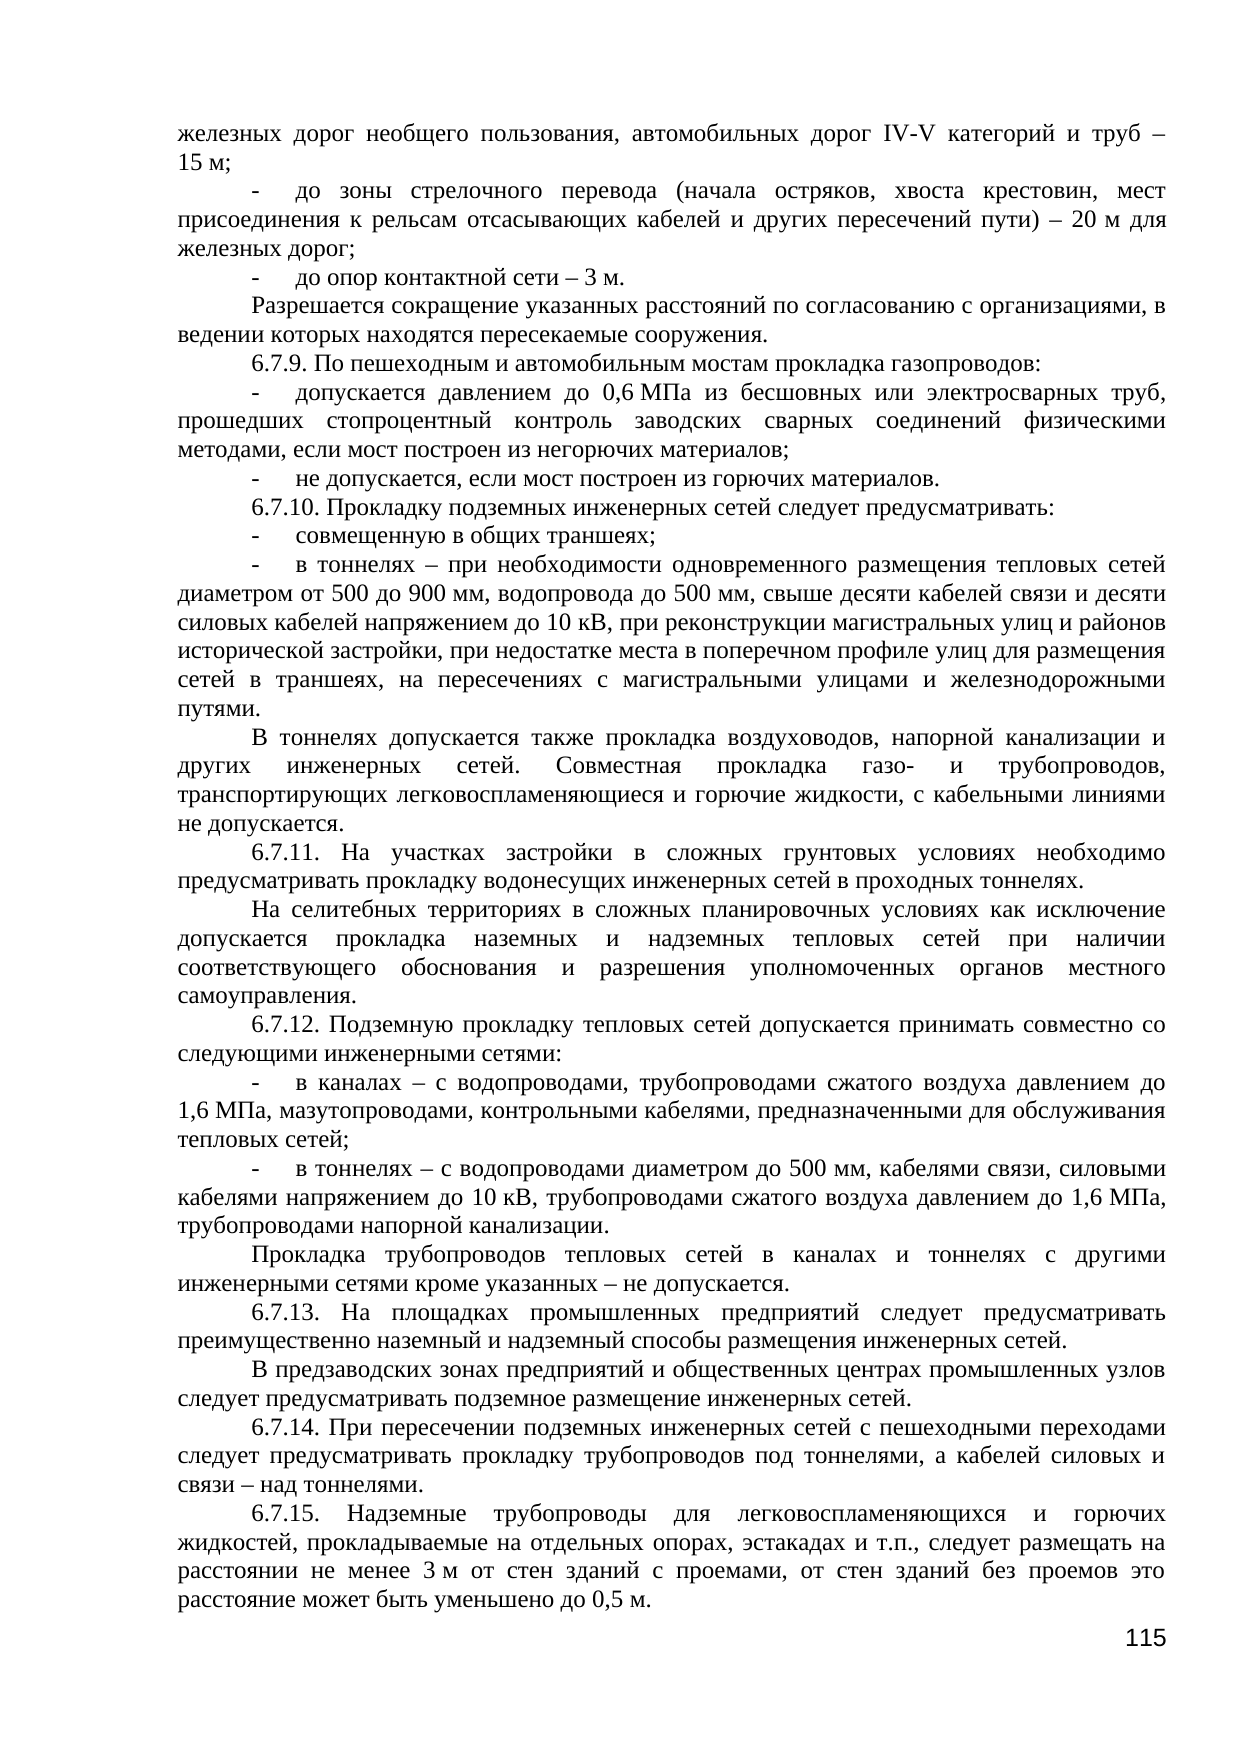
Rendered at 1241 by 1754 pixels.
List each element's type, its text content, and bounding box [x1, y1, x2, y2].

text до опор контактной сети – 3 м. [177, 262, 1167, 291]
text 6.7.15. Надземные трубопроводы для легковоспламеняющихся и горючих жидкостей, прокладываемые на отдельных опорах, эстакадах и т.п., следует размещать на расстоянии не менее 3 м от стен зданий с проемами, от стен зданий без проемов это расстояние может быть уменьшено до 0,5 м. [177, 1498, 1167, 1613]
text допускается давлением до 0,6 МПа из бесшовных или электросварных труб, прошедших стопроцентный контроль заводских сварных соединений физическими методами, если мост построен из негорючих материалов; [177, 377, 1167, 463]
text до зоны стрелочного перевода (начала остряков, хвоста крестовин, мест присоединения к рельсам отсасывающих кабелей и других пересечений пути) – 20 м для железных дорог; [177, 176, 1167, 262]
text 6.7.14. При пересечении подземных инженерных сетей с пешеходными переходами следует предусматривать прокладку трубопроводов под тоннелями, а кабелей силовых и связи – над тоннелями. [177, 1412, 1167, 1498]
text Прокладка трубопроводов тепловых сетей в каналах и тоннелях с другими инженерными сетями кроме указанных – не допускается. [177, 1239, 1167, 1297]
text в тоннелях – при необходимости одновременного размещения тепловых сетей диаметром от 500 до 900 мм, водопровода до 500 мм, свыше десяти кабелей связи и десяти силовых кабелей напряжением до 10 кВ, при реконструкции магистральных улиц и районов исторической застройки, при недостатке места в поперечном профиле улиц для размещения сетей в траншеях, на пересечениях с магистральными улицами и железнодорожными путями. [177, 549, 1167, 722]
text 6.7.11. На участках застройки в сложных грунтовых условиях необходимо предусматривать прокладку водонесущих инженерных сетей в проходных тоннелях. [177, 837, 1167, 894]
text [177, 118, 1167, 176]
text В предзаводских зонах предприятий и общественных центрах промышленных узлов следует предусматривать подземное размещение инженерных сетей. [177, 1354, 1167, 1412]
text 6.7.10. Прокладку подземных инженерных сетей следует предусматривать: [177, 492, 1167, 521]
text в каналах – с водопроводами, трубопроводами сжатого воздуха давлением до 1,6 МПа, мазутопроводами, контрольными кабелями, предназначенными для обслуживания тепловых сетей; [177, 1067, 1167, 1153]
text в тоннелях – с водопроводами диаметром до 500 мм, кабелями связи, силовыми кабелями напряжением до 10 кВ, трубопроводами сжатого воздуха давлением до 1,6 МПа, трубопроводами напорной канализации. [177, 1153, 1167, 1239]
text В тоннелях допускается также прокладка воздуховодов, напорной канализации и других инженерных сетей. Совместная прокладка газо- и трубопроводов, транспортирующих легковоспламеняющиеся и горючие жидкости, с кабельными линиями не допускается. [177, 722, 1167, 837]
text не допускается, если мост построен из горючих материалов. [177, 463, 1167, 492]
text 6.7.9. По пешеходным и автомобильным мостам прокладка газопроводов: [177, 348, 1167, 377]
text На селитебных территориях в сложных планировочных условиях как исключение допускается прокладка наземных и надземных тепловых сетей при наличии соответствующего обоснования и разрешения уполномоченных органов местного самоуправления. [177, 894, 1167, 1009]
text совмещенную в общих траншеях; [177, 521, 1167, 549]
text 6.7.12. Подземную прокладку тепловых сетей допускается принимать совместно со следующими инженерными сетями: [177, 1009, 1167, 1067]
text Разрешается сокращение указанных расстояний по согласованию с организациями, в ведении которых находятся пересекаемые сооружения. [177, 291, 1167, 348]
text 6.7.13. На площадках промышленных предприятий следует предусматривать преимущественно наземный и надземный способы размещения инженерных сетей. [177, 1297, 1167, 1354]
